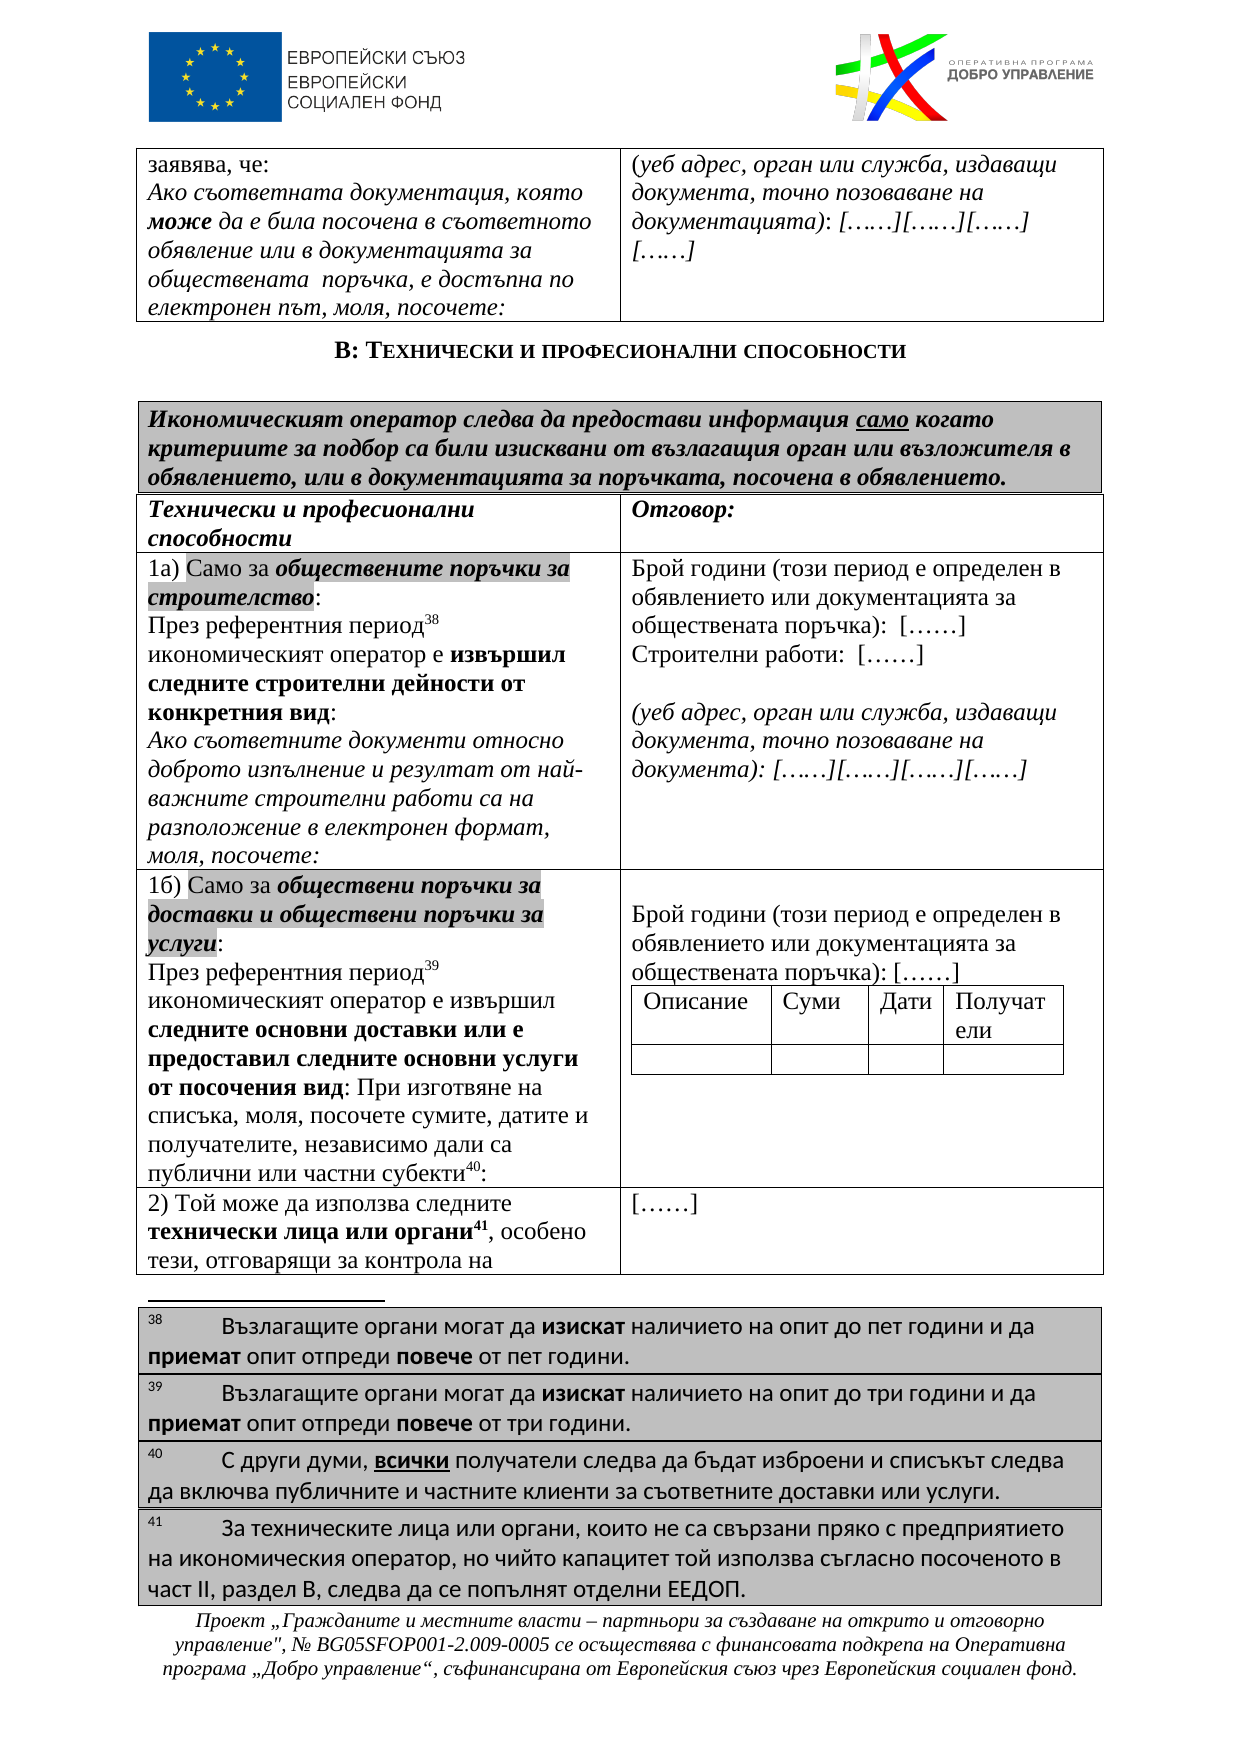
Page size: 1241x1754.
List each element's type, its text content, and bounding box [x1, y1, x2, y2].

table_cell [137, 149, 620, 321]
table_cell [137, 1188, 620, 1274]
table_cell [……] [……] [621, 1188, 1103, 1274]
table_header Отговор: [621, 495, 1103, 552]
picture [148, 32, 465, 122]
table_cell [621, 149, 1103, 321]
table_cell Брой години (този период е определен в обявлението или документацията за обществената поръчка): [……] Строителни работи: [……] (уеб адрес, орган или служба, издаващи документа, точно позоваване на документа): [……][……][……][……] [621, 553, 1103, 869]
table_cell Брой години (този период е определен в обявлението или документацията за обществената поръчка): [……] [621, 870, 1103, 1187]
picture [815, 28, 1120, 125]
table_cell 1б) Само за обществени поръчки за доставки и обществени поръчки за услуги: През референтния период икономическият оператор е извършил следните основни доставки или е предоставил следните основни услуги от посочения вид: При изготвяне на списъка, моля, посочете сумите, датите и получателите, независимо дали са публични или частни субекти: [137, 870, 620, 1187]
table_cell 1а) Само за обществените поръчки за строителство: През референтния период икономическият оператор е извършил следните строителни дейности от конкретния вид: Ако съответните документи относно доброто изпълнение и резултат от най-важните строителни работи са на разположение в електронен формат, моля, посочете: [137, 553, 620, 869]
text Икономическият оператор следва да предостави информация само когато критериите за подбор са били изисквани от възлагащия орган или възложителя в обявлението, или в документацията за поръчката, посочена в обявлението. [139, 402, 1101, 492]
title В: Технически и професионални способности [148, 335, 1093, 363]
table_header Технически и професионални способности [137, 495, 620, 552]
